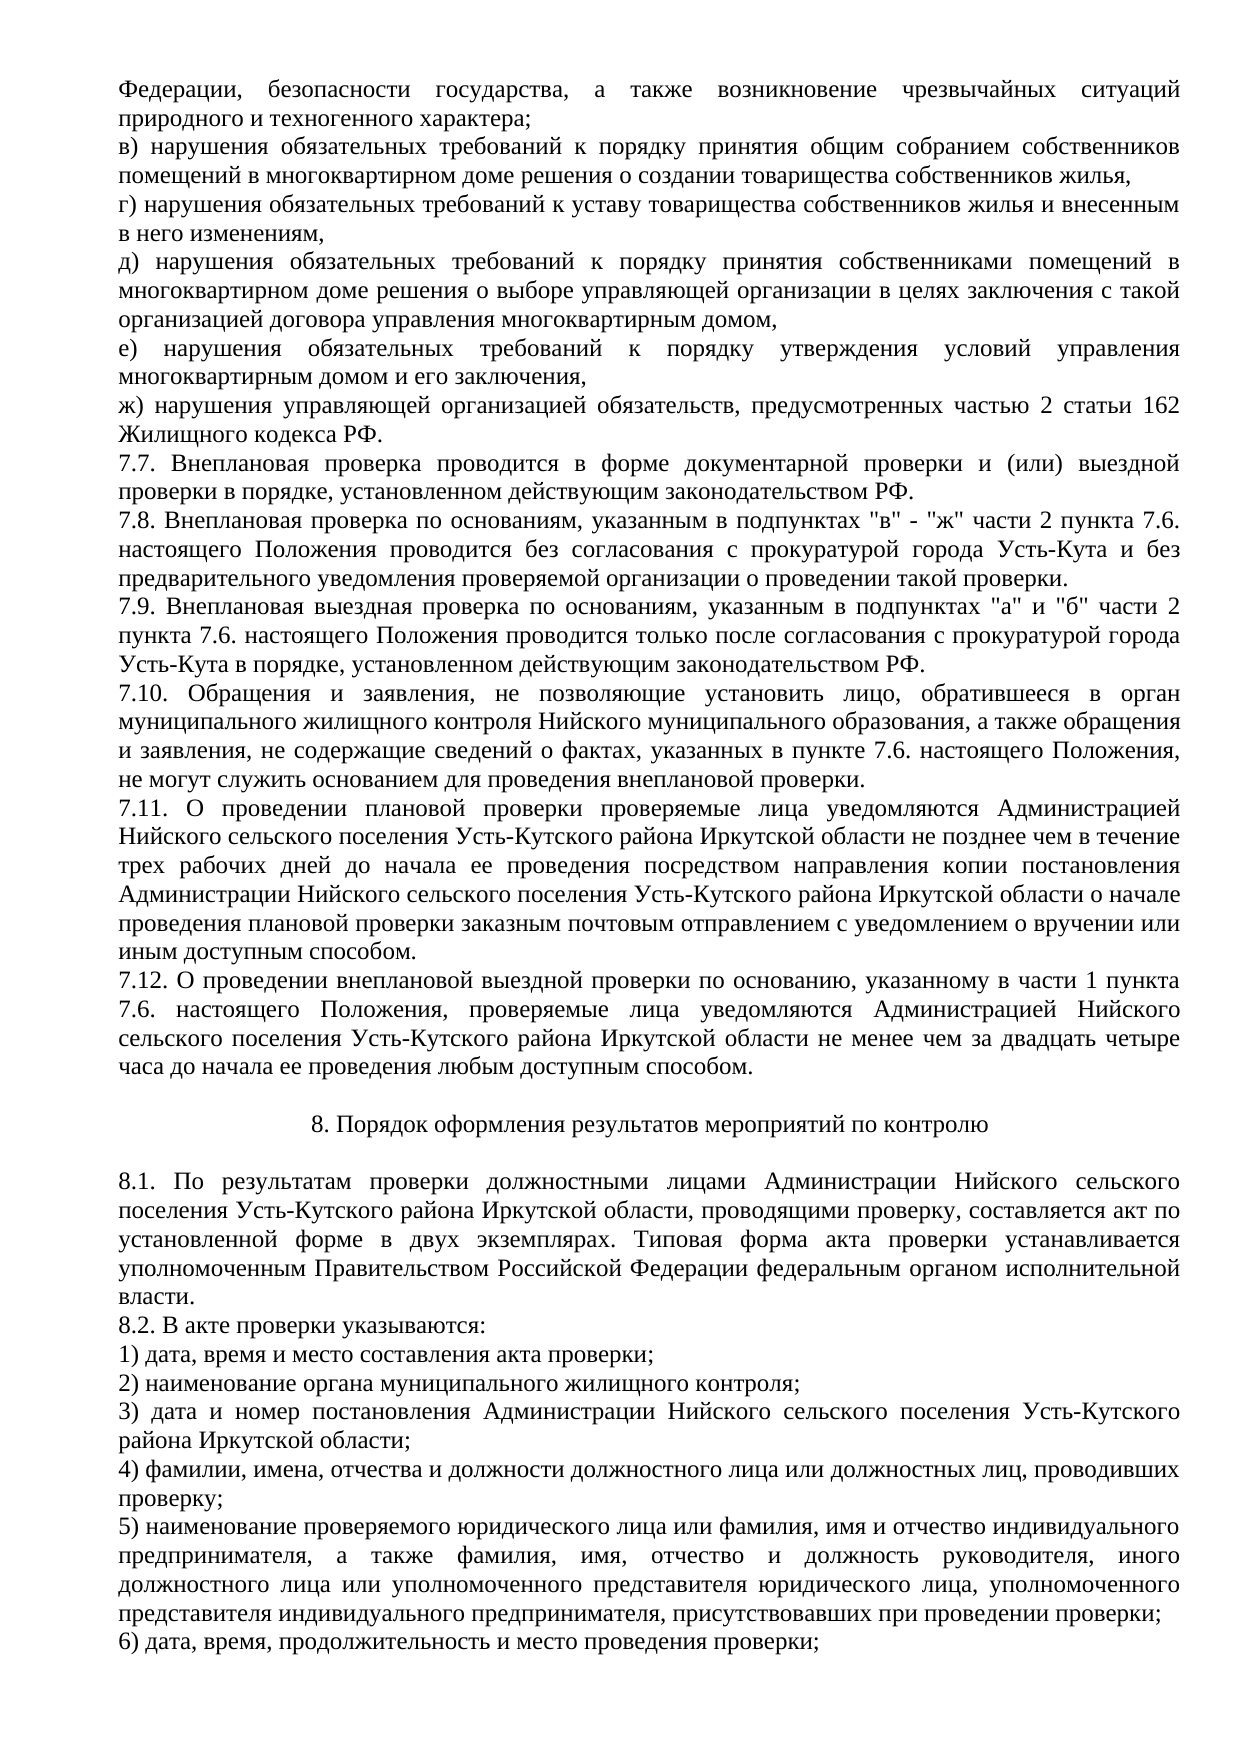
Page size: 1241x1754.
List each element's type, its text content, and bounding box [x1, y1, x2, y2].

text 8.2. В акте проверки указываются: [118, 1310, 1181, 1339]
text 4) фамилии, имена, отчества и должности должностного лица или должностных лиц, проводивших проверку; [118, 1454, 1181, 1511]
text 7.11. О проведении плановой проверки проверяемые лица уведомляются Администрацией Нийского сельского поселения Усть-Кутского района Иркутской области не позднее чем в течение трех рабочих дней до начала ее проведения посредством направления копии постановления Администрации Нийского сельского поселения Усть-Кутского района Иркутской области о начале проведения плановой проверки заказным почтовым отправлением с уведомлением о вручении или иным доступным способом. [118, 793, 1181, 965]
text д) нарушения обязательных требований к порядку принятия собственниками помещений в многоквартирном доме решения о выборе управляющей организации в целях заключения с такой организацией договора управления многоквартирным домом, [118, 246, 1181, 333]
text 3) дата и номер постановления Администрации Нийского сельского поселения Усть-Кутского района Иркутской области; [118, 1396, 1181, 1454]
text ж) нарушения управляющей организацией обязательств, предусмотренных частью 2 статьи 162 Жилищного кодекса РФ. [118, 390, 1181, 448]
text г) нарушения обязательных требований к уставу товарищества собственников жилья и внесенным в него изменениям, [118, 189, 1181, 246]
text 7.8. Внеплановая проверка по основаниям, указанным в подпунктах "в" - "ж" части 2 пункта 7.6. настоящего Положения проводится без согласования с прокуратурой города Усть-Кута и без предварительного уведомления проверяемой организации о проведении такой проверки. [118, 505, 1181, 591]
text 2) наименование органа муниципального жилищного контроля; [118, 1368, 1181, 1396]
text 6) дата, время, продолжительность и место проведения проверки; [118, 1626, 1181, 1655]
text 7.7. Внеплановая проверка проводится в форме документарной проверки и (или) выездной проверки в порядке, установленном действующим законодательством РФ. [118, 448, 1181, 505]
text 1) дата, время и место составления акта проверки; [118, 1339, 1181, 1368]
text 7.12. О проведении внеплановой выездной проверки по основанию, указанному в части 1 пункта 7.6. настоящего Положения, проверяемые лица уведомляются Администрацией Нийского сельского поселения Усть-Кутского района Иркутской области не менее чем за двадцать четыре часа до начала ее проведения любым доступным способом. [118, 965, 1181, 1080]
text 7.9. Внеплановая выездная проверка по основаниям, указанным в подпунктах "а" и "б" части 2 пункта 7.6. настоящего Положения проводится только после согласования с прокуратурой города Усть-Кута в порядке, установленном действующим законодательством РФ. [118, 591, 1181, 678]
text 8.1. По результатам проверки должностными лицами Администрации Нийского сельского поселения Усть-Кутского района Иркутской области, проводящими проверку, составляется акт по установленной форме в двух экземплярах. Типовая форма акта проверки устанавливается уполномоченным Правительством Российской Федерации федеральным органом исполнительной власти. [118, 1166, 1181, 1310]
text 7.10. Обращения и заявления, не позволяющие установить лицо, обратившееся в орган муниципального жилищного контроля Нийского муниципального образования, а также обращения и заявления, не содержащие сведений о фактах, указанных в пункте 7.6. настоящего Положения, не могут служить основанием для проведения внеплановой проверки. [118, 678, 1181, 793]
text 8. Порядок оформления результатов мероприятий по контролю [118, 1109, 1181, 1138]
text е) нарушения обязательных требований к порядку утверждения условий управления многоквартирным домом и его заключения, [118, 333, 1181, 390]
text 5) наименование проверяемого юридического лица или фамилия, имя и отчество индивидуального предпринимателя, а также фамилия, имя, отчество и должность руководителя, иного должностного лица или уполномоченного представителя юридического лица, уполномоченного представителя индивидуального предпринимателя, присутствовавших при проведении проверки; [118, 1511, 1181, 1626]
text в) нарушения обязательных требований к порядку принятия общим собранием собственников помещений в многоквартирном доме решения о создании товарищества собственников жилья, [118, 131, 1181, 189]
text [118, 74, 1181, 131]
